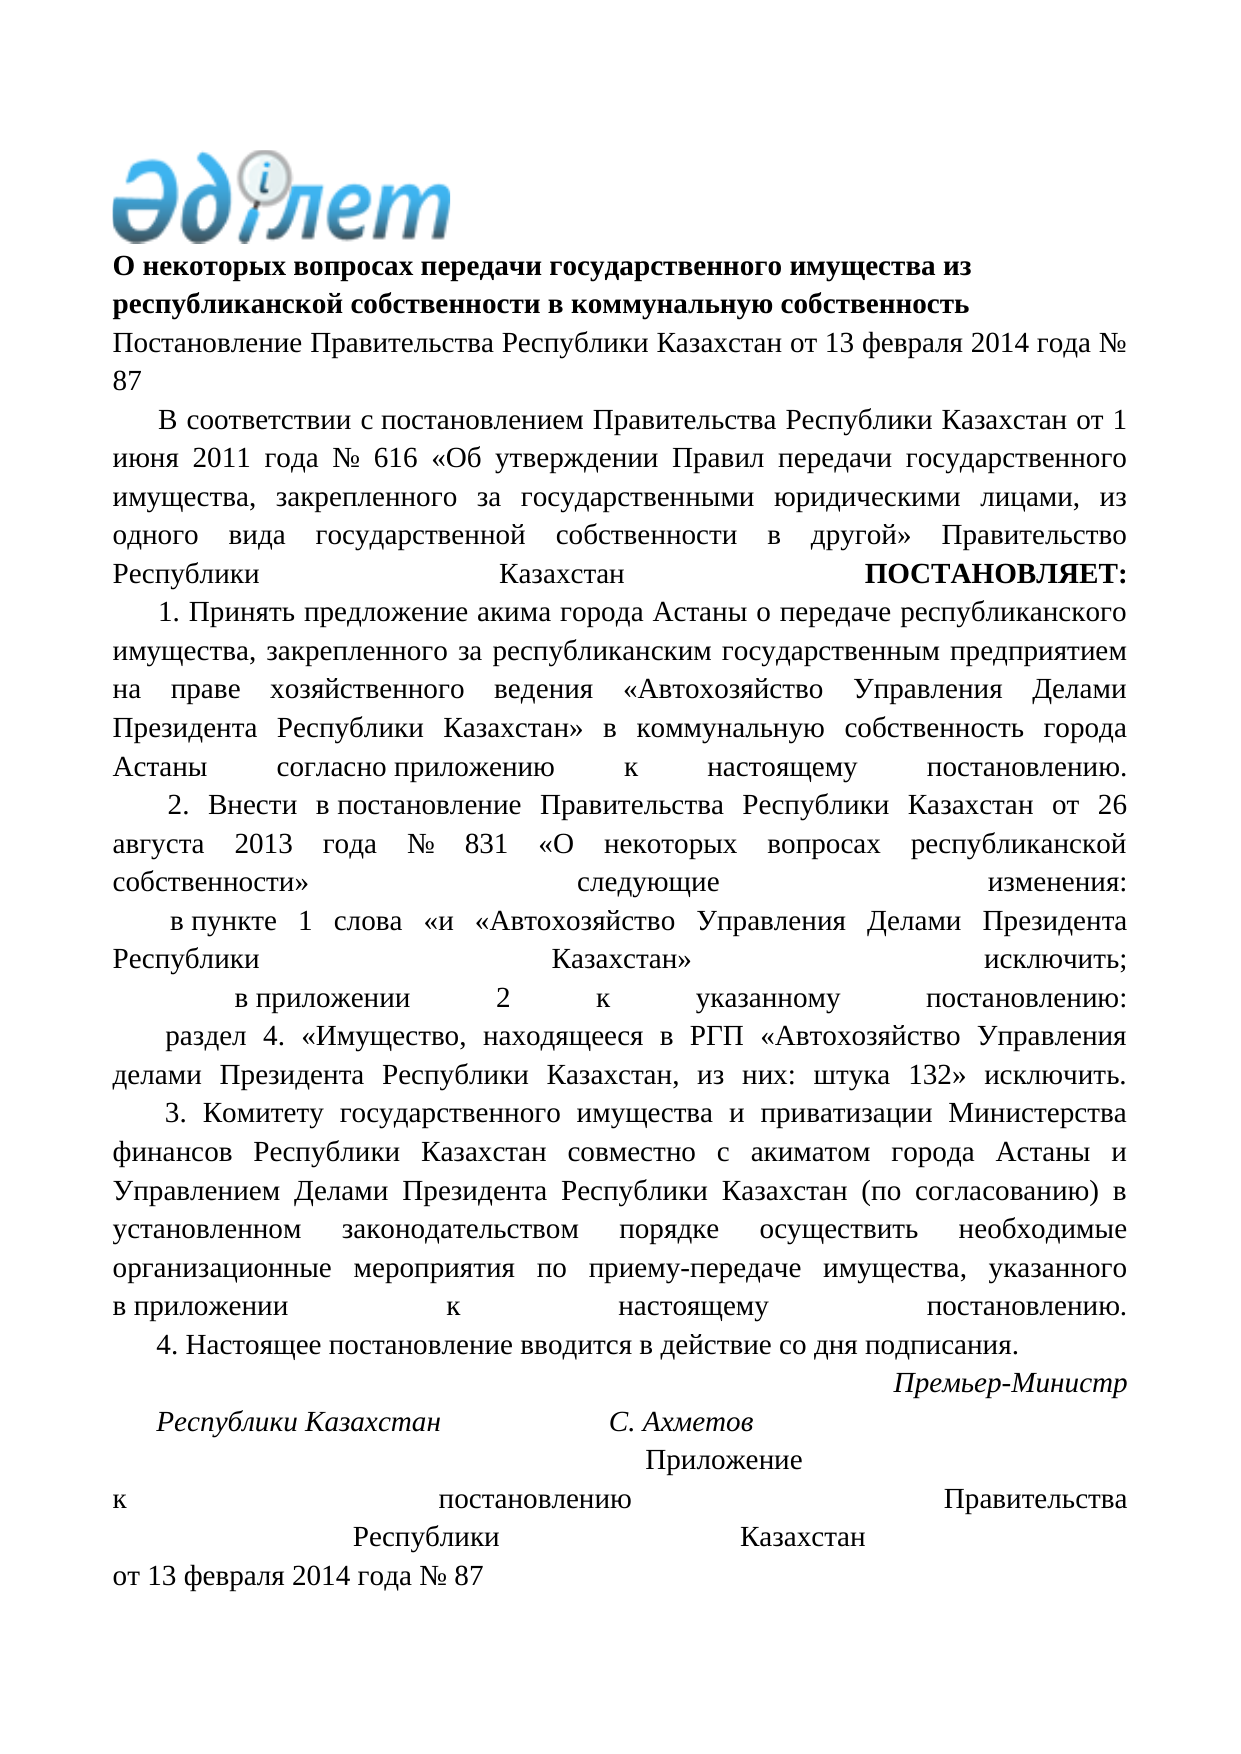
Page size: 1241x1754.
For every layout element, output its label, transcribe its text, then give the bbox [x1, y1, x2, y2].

text Премьер-Министр Республики Казахстан С. Ахметов [112, 1365, 1128, 1437]
text В соответствии с постановлением Правительства Республики Казахстан от 1 июня 2011 года № 616 «Об утверждении Правил передачи государственного имущества, закрепленного за государственными юридическими лицами, из одного вида государственной собственности в другой» Правительство Республики Казахстан ПОСТАНОВЛЯЕТ: 1. Принять предложение акима города Астаны о передаче республиканского имущества, закрепленного за республиканским государственным предприятием на праве хозяйственного ведения «Автохозяйство Управления Делами Президента Республики Казахстан» в коммунальную собственность города Астаны согласно приложению к настоящему постановлению. 2. Внести в постановление Правительства Республики Казахстан от 26 августа 2013 года № 831 «О некоторых вопросах республиканской собственности» следующие изменения: в пункте 1 слова «и «Автохозяйство Управления Делами Президента Республики Казахстан» исключить; в приложении 2 к указанному постановлению: раздел 4. «Имущество, находящееся в РГП «Автохозяйство Управления делами Президента Республики Казахстан, из них: штука 132» исключить. 3. Комитету государственного имущества и приватизации Министерства финансов Республики Казахстан совместно с акиматом города Астаны и Управлением Делами Президента Республики Казахстан (по согласованию) в установленном законодательством порядке осуществить необходимые организационные мероприятия по приему-передаче имущества, указанного в приложении к настоящему постановлению. 4. Настоящее постановление вводится в действие со дня подписания. [112, 402, 1128, 1360]
text Постановление Правительства Республики Казахстан от 13 февраля 2014 года № 87 [112, 325, 1128, 397]
text О некоторых вопросах передачи государственного имущества из республиканской собственности в коммунальную собственность [112, 248, 1128, 320]
text Приложение к постановлению Правительства Республики Казахстан от 13 февраля 2014 года № 87 [112, 1442, 1128, 1592]
picture [112, 150, 451, 244]
